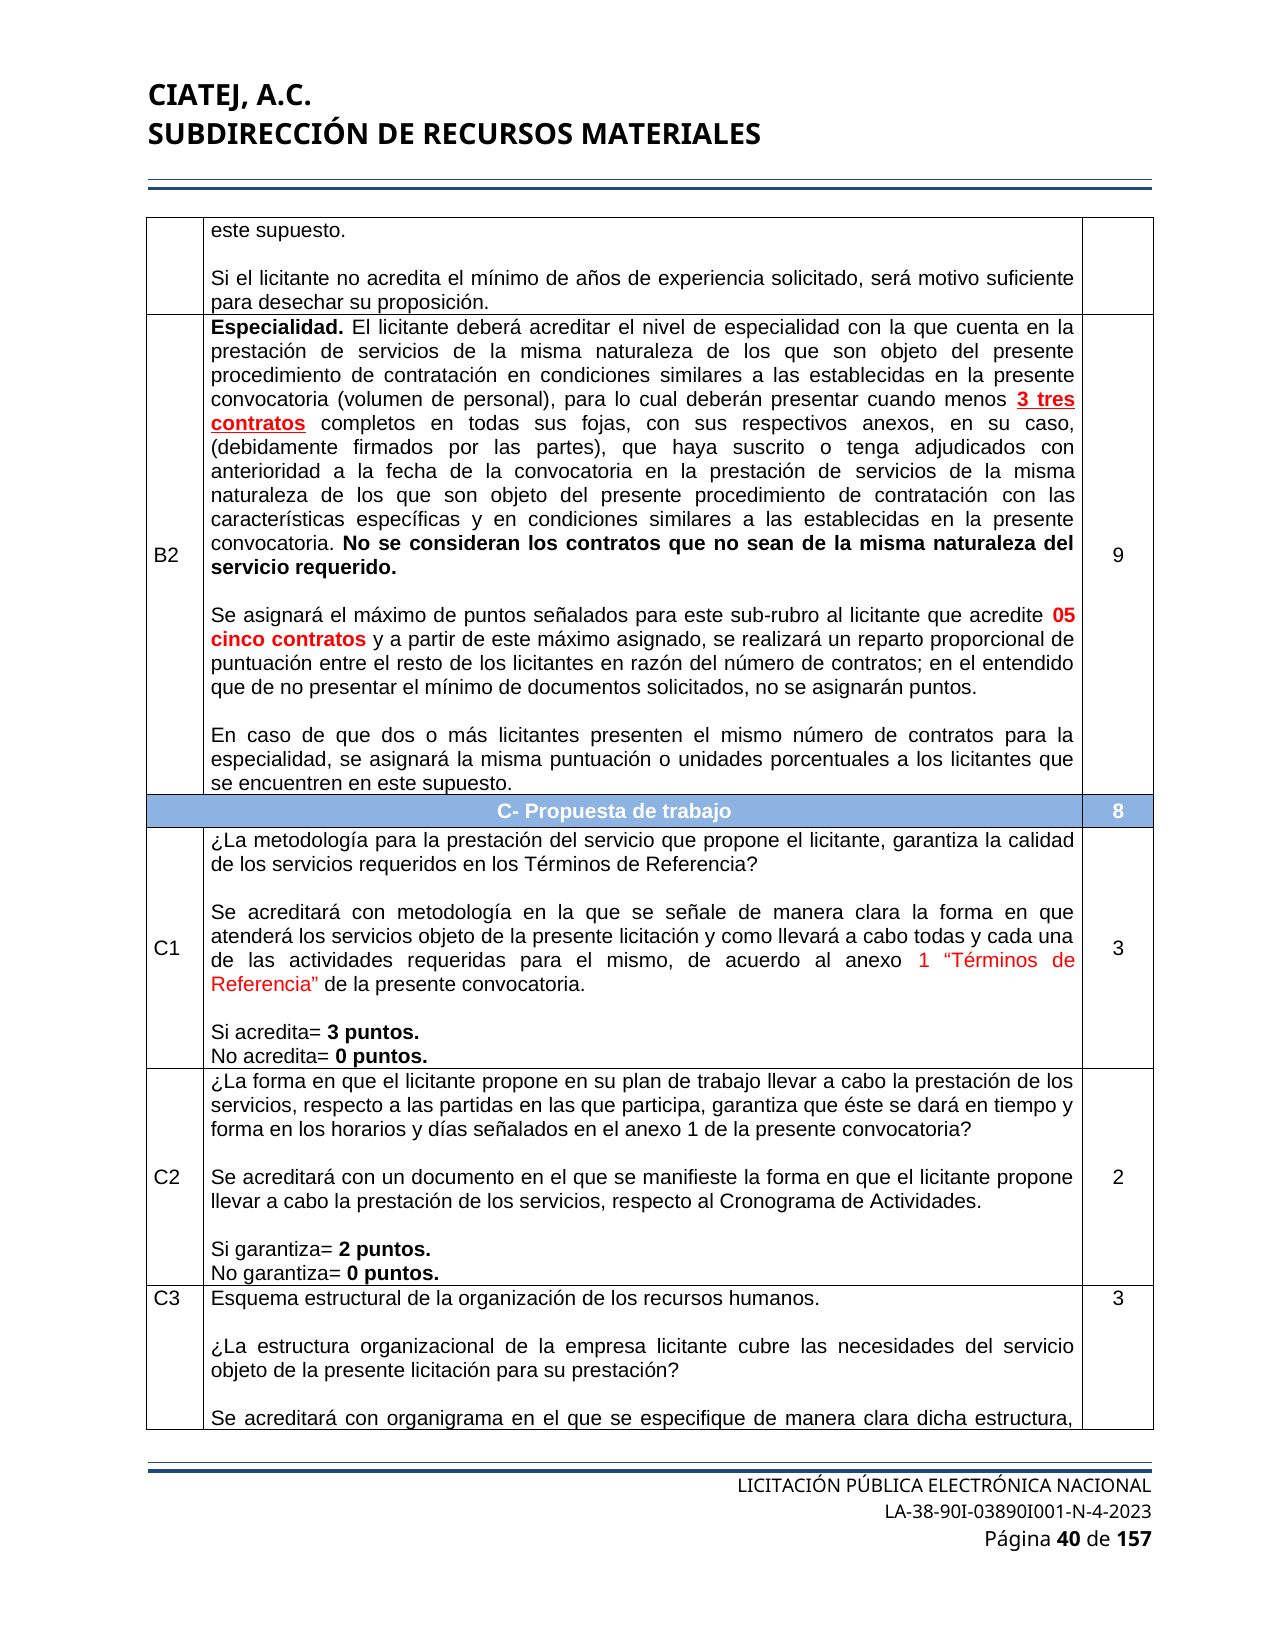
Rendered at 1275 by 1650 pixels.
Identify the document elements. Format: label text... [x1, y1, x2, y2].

table_cell C2 [147, 1069, 203, 1284]
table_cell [204, 1286, 1082, 1429]
table_cell B2 [147, 315, 203, 794]
table_cell B1 [147, 218, 203, 314]
table_cell C1 [147, 828, 203, 1068]
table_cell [204, 218, 1082, 314]
table_cell 9 [1083, 315, 1153, 794]
table_cell ¿La forma en que el licitante propone en su plan de trabajo llevar a cabo la prestación de los servicios, respecto a las partidas en las que participa, garantiza que éste se dará en tiempo y forma en los horarios y días señalados en el anexo 1 de la presente convocatoria? Se acreditará con un documento en el que se manifieste la forma en que el licitante propone llevar a cabo la prestación de los servicios, respecto al Cronograma de Actividades. Si garantiza= 2 puntos. No garantiza= 0 puntos. [204, 1069, 1082, 1284]
table_cell 9 [1083, 218, 1153, 314]
table_cell 2 [1083, 1069, 1153, 1284]
table_cell C- Propuesta de trabajo [147, 795, 1082, 827]
table_cell Especialidad. El licitante deberá acreditar el nivel de especialidad con la que cuenta en la prestación de servicios de la misma naturaleza de los que son objeto del presente procedimiento de contratación en condiciones similares a las establecidas en la presente convocatoria (volumen de personal), para lo cual deberán presentar cuando menos 3 tres contratos completos en todas sus fojas, con sus respectivos anexos, en su caso, (debidamente firmados por las partes), que haya suscrito o tenga adjudicados con anterioridad a la fecha de la convocatoria en la prestación de servicios de la misma naturaleza de los que son objeto del presente procedimiento de contratación con las características específicas y en condiciones similares a las establecidas en la presente convocatoria. No se consideran los contratos que no sean de la misma naturaleza del servicio requerido. Se asignará el máximo de puntos señalados para este sub-rubro al licitante que acredite 05 cinco contratos y a partir de este máximo asignado, se realizará un reparto proporcional de puntuación entre el resto de los licitantes en razón del número de contratos; en el entendido que de no presentar el mínimo de documentos solicitados, no se asignarán puntos. En caso de que dos o más licitantes presenten el mismo número de contratos para la especialidad, se asignará la misma puntuación o unidades porcentuales a los licitantes que se encuentren en este supuesto. [204, 315, 1082, 794]
table_cell C3 [147, 1286, 203, 1429]
table_cell 3 [1083, 1286, 1153, 1429]
table_cell ¿La metodología para la prestación del servicio que propone el licitante, garantiza la calidad de los servicios requeridos en los Términos de Referencia? Se acreditará con metodología en la que se señale de manera clara la forma en que atenderá los servicios objeto de la presente licitación y como llevará a cabo todas y cada una de las actividades requeridas para el mismo, de acuerdo al anexo 1 “Términos de Referencia” de la presente convocatoria. Si acredita= 3 puntos. No acredita= 0 puntos. [204, 828, 1082, 1068]
table_cell 8 [1083, 795, 1153, 827]
table_cell 3 [1083, 828, 1153, 1068]
